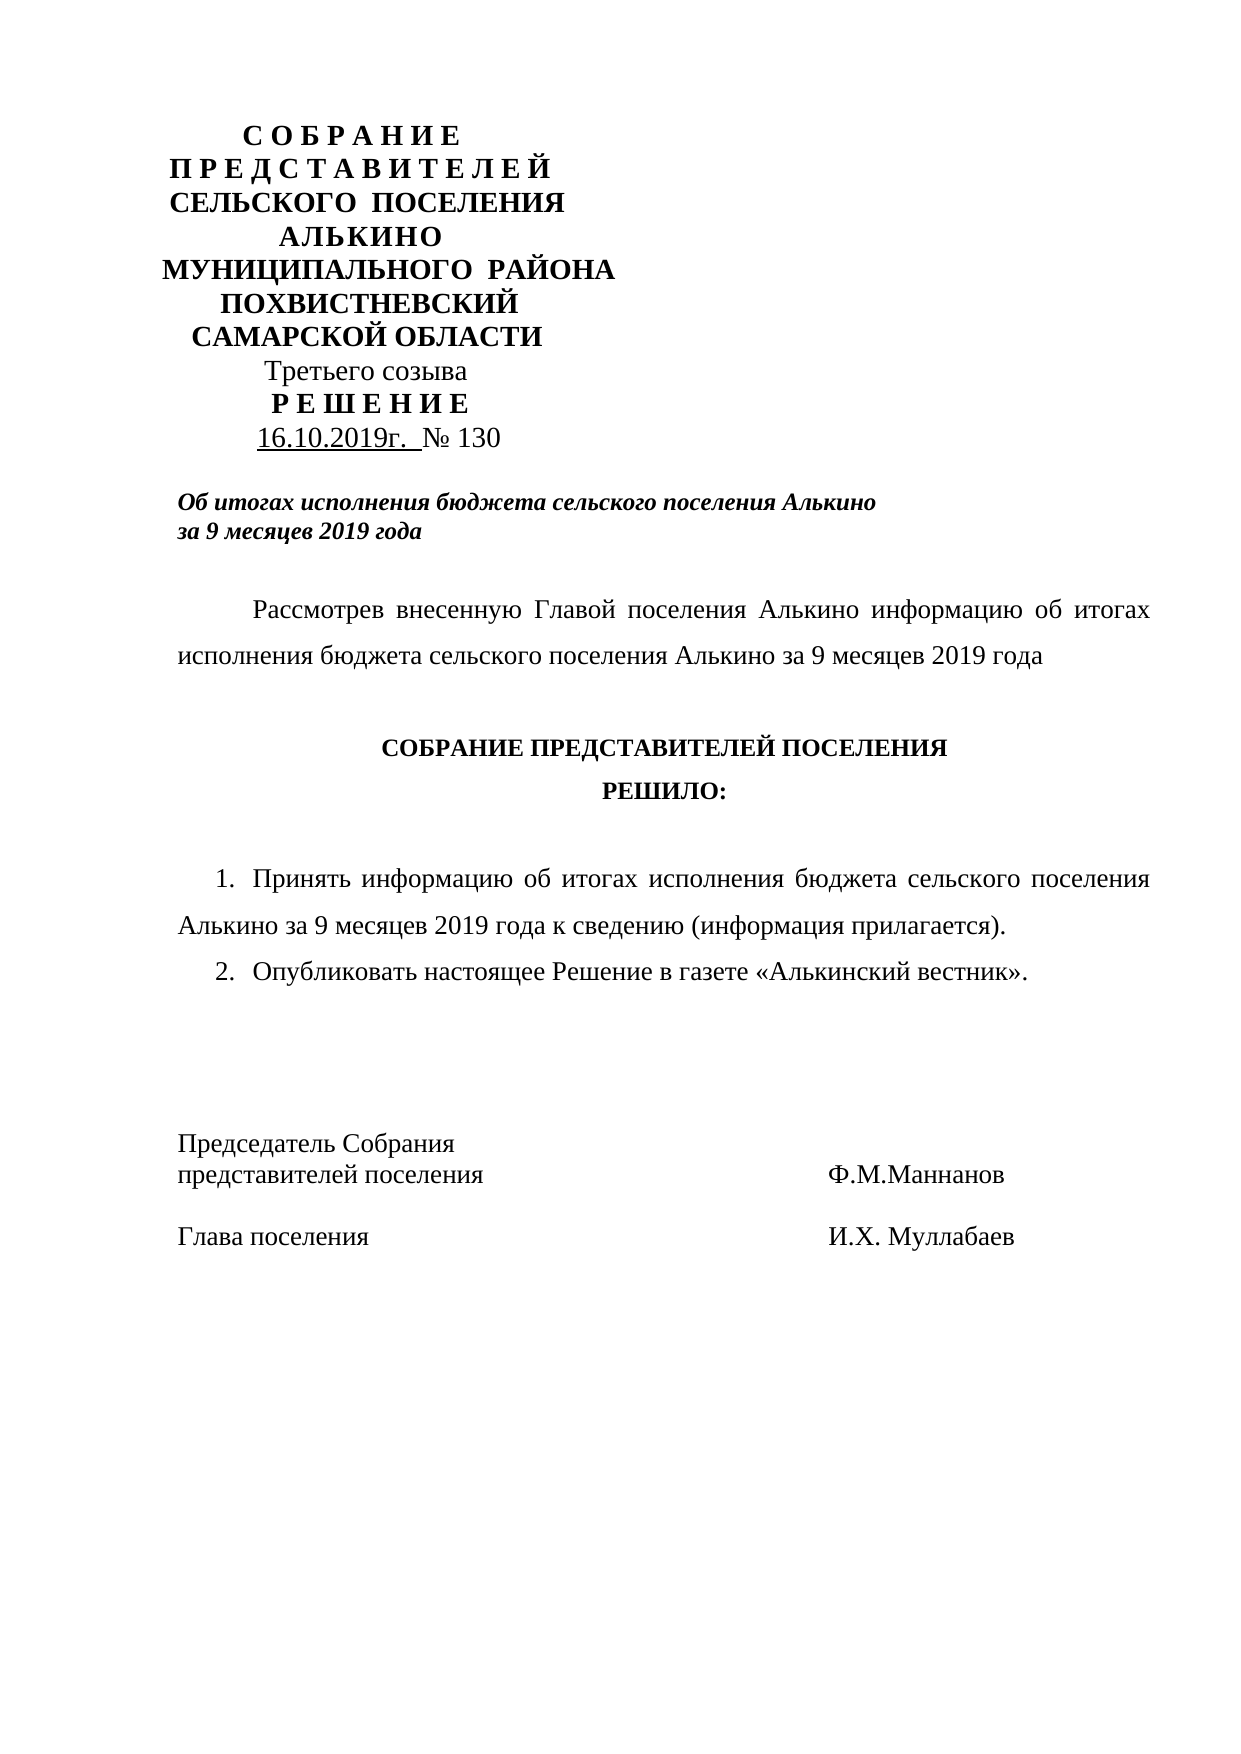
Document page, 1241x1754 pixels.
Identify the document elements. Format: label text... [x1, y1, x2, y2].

text ПОХВИСТНЕВСКИЙ [118, 286, 1152, 319]
text представителей поселения Ф.М.Маннанов [177, 1158, 1152, 1189]
text СОБРАНИЕ ПРЕДСТАВИТЕЛЕЙ ПОСЕЛЕНИЯ [177, 733, 1152, 761]
text С О Б Р А Н И Е [118, 118, 1152, 152]
text Председатель Собрания [177, 1127, 1152, 1158]
text АЛЬКИНО [118, 219, 1152, 252]
text Р Е Ш Е Н И Е [118, 386, 1152, 420]
list Опубликовать настоящее Решение в газете «Алькинский вестник». [177, 955, 1152, 987]
text Об итогах исполнения бюджета сельского поселения Алькино за 9 месяцев 2019 года [177, 487, 1152, 544]
text САМАРСКОЙ ОБЛАСТИ [118, 319, 1152, 353]
text Глава поселения И.Х. Муллабаев [177, 1220, 1152, 1251]
text РЕШИЛО: [177, 776, 1152, 804]
text МУНИЦИПАЛЬНОГО РАЙОНА [118, 252, 1152, 286]
list Принять информацию об итогах исполнения бюджета сельского поселения Алькино за 9 месяцев 2019 года к сведению (информация прилагается). [177, 862, 1152, 940]
text СЕЛЬСКОГО ПОСЕЛЕНИЯ [118, 185, 1152, 219]
text Третьего созыва [118, 353, 1152, 386]
text П Р Е Д С Т А В И Т Е Л Е Й [118, 152, 1152, 185]
text 16.10.2019г. № 130 [118, 420, 1152, 453]
text Рассмотрев внесенную Главой поселения Алькино информацию об итогах исполнения бюджета сельского поселения Алькино за 9 месяцев 2019 года [177, 593, 1152, 671]
